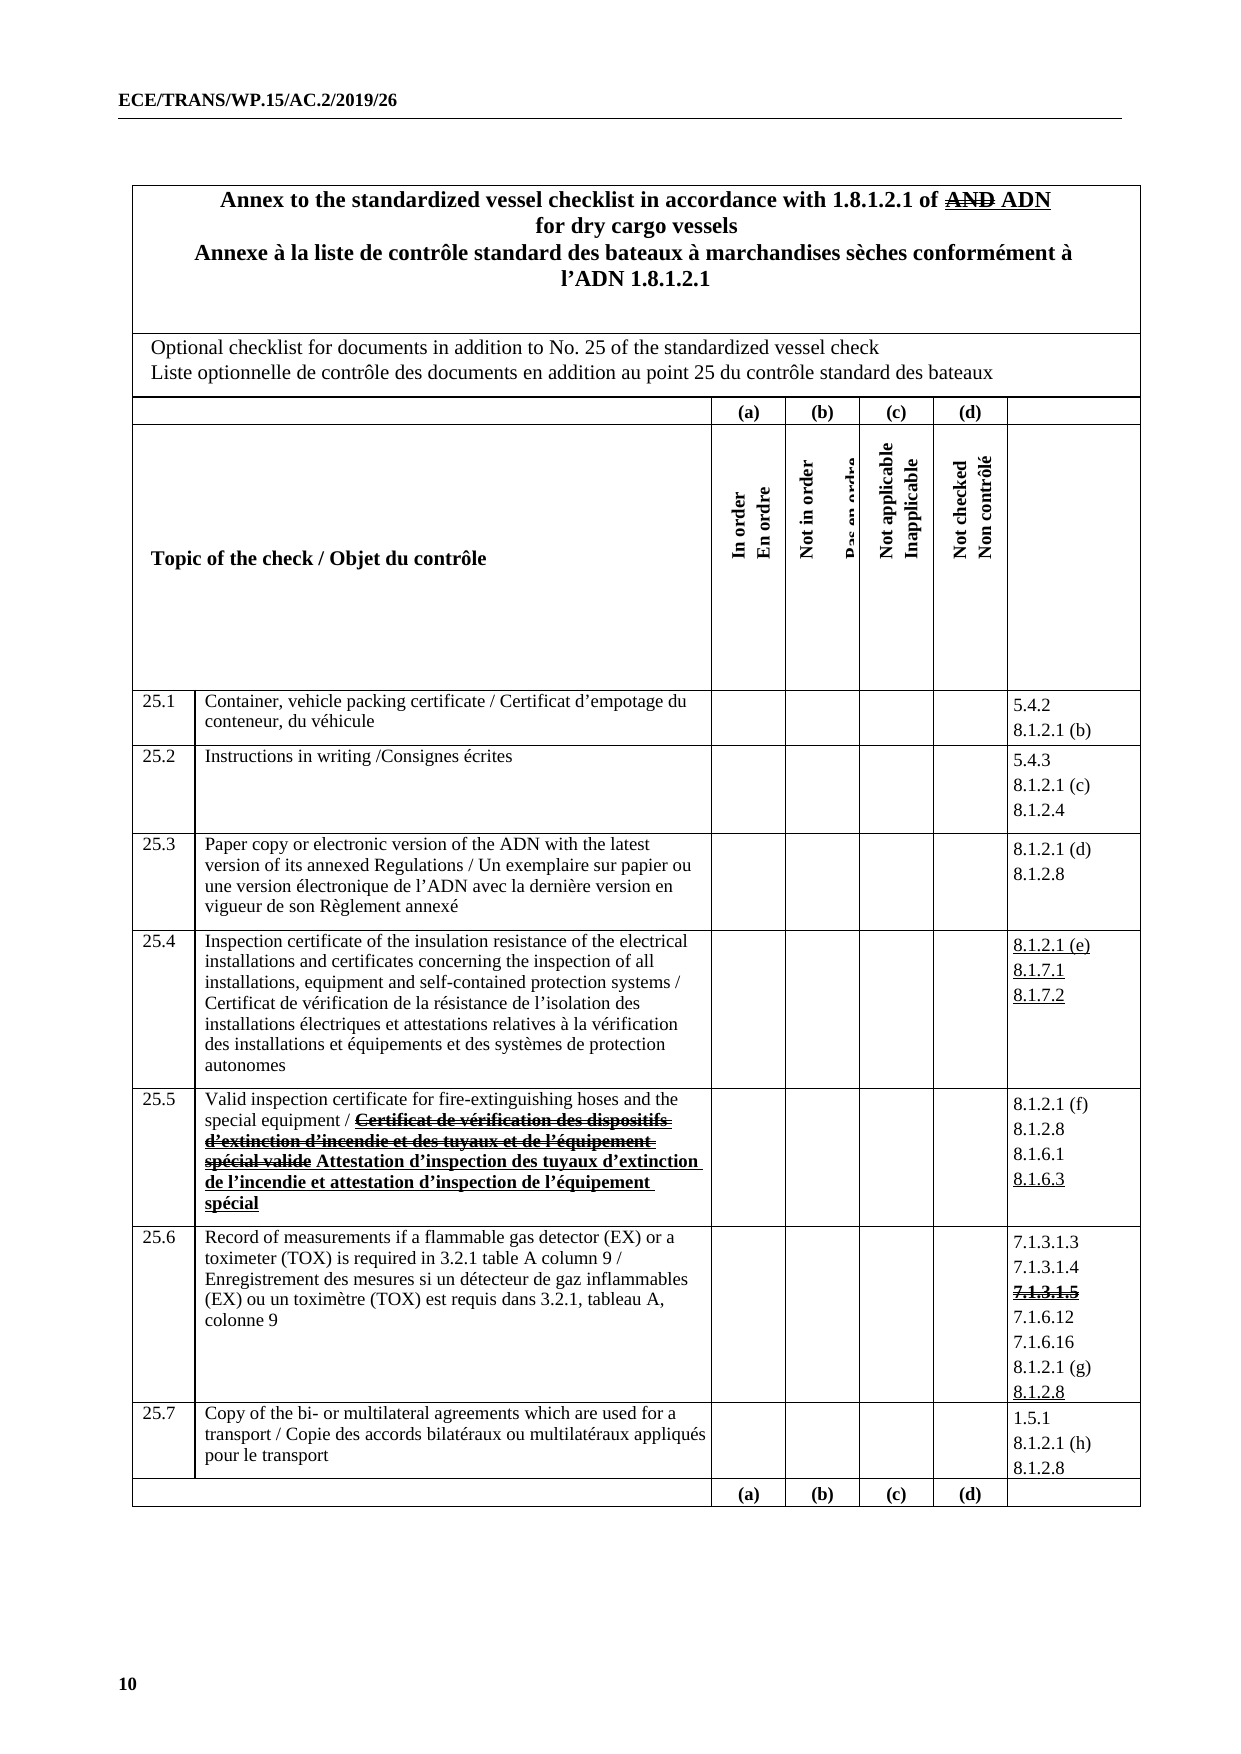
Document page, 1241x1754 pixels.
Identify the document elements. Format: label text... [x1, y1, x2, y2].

table_cell 5.4.3 8.1.2.1 (c) 8.1.2.4 [1008, 746, 1140, 833]
table_cell [860, 1403, 933, 1478]
table_cell Not checked Non contrôlé [934, 425, 1007, 689]
table_cell (b) [786, 1479, 859, 1506]
table_cell 1.5.1 8.1.2.1 (h) 8.1.2.8 [1008, 1403, 1140, 1478]
table_cell Inspection certificate of the insulation resistance of the electrical installations and certificates concerning the inspection of all installations, equipment and self-contained protection systems / Certificat de vérification de la résistance de l’isolation des installations électriques et attestations relatives à la vérification des installations et équipements et des systèmes de protection autonomes [196, 931, 711, 1088]
table_cell (a) [712, 398, 785, 424]
table_cell [712, 1089, 785, 1226]
table_cell [1008, 425, 1140, 689]
table_cell 25.4 [133, 931, 194, 1088]
table_cell 25.3 [133, 834, 194, 929]
table_cell [786, 1089, 859, 1226]
table_cell Container, vehicle packing certificate / Certificat d’empotage du conteneur, du véhicule [196, 691, 711, 744]
table_cell Optional checklist for documents in addition to No. 25 of the standardized vessel check Liste optionnelle de contrôle des documents en addition au point 25 du contrôle standard des bateaux [133, 334, 1140, 396]
table_cell 8.1.2.1 (f) 8.1.2.8 8.1.6.1 8.1.6.3 [1008, 1089, 1140, 1226]
table_cell Valid inspection certificate for fire-extinguishing hoses and the special equipment / Certificat de vérification des dispositifs d’extinction d’incendie et des tuyaux et de l’équipement spécial valide Attestation d’inspection des tuyaux d’extinction de l’incendie et attestation d’inspection de l’équipement spécial [196, 1089, 711, 1226]
table_cell Instructions in writing /Consignes écrites [196, 746, 711, 833]
table_cell 7.1.3.1.3 7.1.3.1.4 7.1.3.1.5 7.1.6.12 7.1.6.16 8.1.2.1 (g) 8.1.2.8 [1008, 1227, 1140, 1402]
table_cell [934, 746, 1007, 833]
table_cell Paper copy or electronic version of the ADN with the latest version of its annexed Regulations / Un exemplaire sur papier ou une version électronique de l’ADN avec la dernière version en vigueur de son Règlement annexé [196, 834, 711, 929]
table_cell [860, 746, 933, 833]
table_cell [934, 691, 1007, 744]
table_cell [934, 931, 1007, 1088]
table_cell (b) [786, 398, 859, 424]
table_cell 25.7 [133, 1403, 194, 1478]
table_cell [934, 1403, 1007, 1478]
table_cell Not applicable Inapplicable [860, 425, 933, 689]
table_cell 25.5 [133, 1089, 194, 1226]
table_cell [1008, 1479, 1140, 1506]
table_cell [934, 1089, 1007, 1226]
table_cell [860, 931, 933, 1088]
table_cell 8.1.2.1 (e) 8.1.7.1 8.1.7.2 [1008, 931, 1140, 1088]
table_cell (c) [860, 398, 933, 424]
table_cell [786, 1227, 859, 1402]
table_cell [786, 834, 859, 929]
table_cell 25.1 [133, 691, 194, 744]
table_cell [860, 834, 933, 929]
table_cell [860, 1089, 933, 1226]
table_cell [934, 1227, 1007, 1402]
table_cell [712, 1227, 785, 1402]
table_cell Record of measurements if a flammable gas detector (EX) or a toximeter (TOX) is required in 3.2.1 table A column 9 / Enregistrement des mesures si un détecteur de gaz inflammables (EX) ou un toximètre (TOX) est requis dans 3.2.1, tableau A, colonne 9 [196, 1227, 711, 1402]
table_cell [786, 1403, 859, 1478]
table_cell [934, 834, 1007, 929]
table_cell (d) [934, 398, 1007, 424]
table_cell Topic of the check / Objet du contrôle [133, 425, 711, 689]
table_cell (a) [712, 1479, 785, 1506]
table_cell [860, 691, 933, 744]
table_cell 25.2 [133, 746, 194, 833]
table_cell [712, 746, 785, 833]
table_cell [712, 931, 785, 1088]
table_cell [786, 746, 859, 833]
table_cell (d) [934, 1479, 1007, 1506]
table_cell Copy of the bi- or multilateral agreements which are used for a transport / Copie des accords bilatéraux ou multilatéraux appliqués pour le transport [196, 1403, 711, 1478]
table_cell [712, 691, 785, 744]
table_cell 8.1.2.1 (d) 8.1.2.8 [1008, 834, 1140, 929]
table_cell [860, 1227, 933, 1402]
table_cell [786, 931, 859, 1088]
table_cell [1008, 398, 1140, 424]
table_header Annex to the standardized vessel checklist in accordance with 1.8.1.2.1 of AND ADN for dry cargo vessels Annexe à la liste de contrôle standard des bateaux à marchandises sèches conformément à l’ADN 1.8.1.2.1 [133, 186, 1140, 333]
table_cell [712, 1403, 785, 1478]
table_cell [712, 834, 785, 929]
table_cell [133, 398, 711, 424]
table_cell [786, 691, 859, 744]
table_cell In order En ordre [712, 425, 785, 689]
table_cell 5.4.2 8.1.2.1 (b) [1008, 691, 1140, 744]
table_cell (c) [860, 1479, 933, 1506]
table_cell [133, 1479, 711, 1506]
table_cell 25.6 [133, 1227, 194, 1402]
table_cell Not in order Pas en ordre [786, 425, 859, 689]
